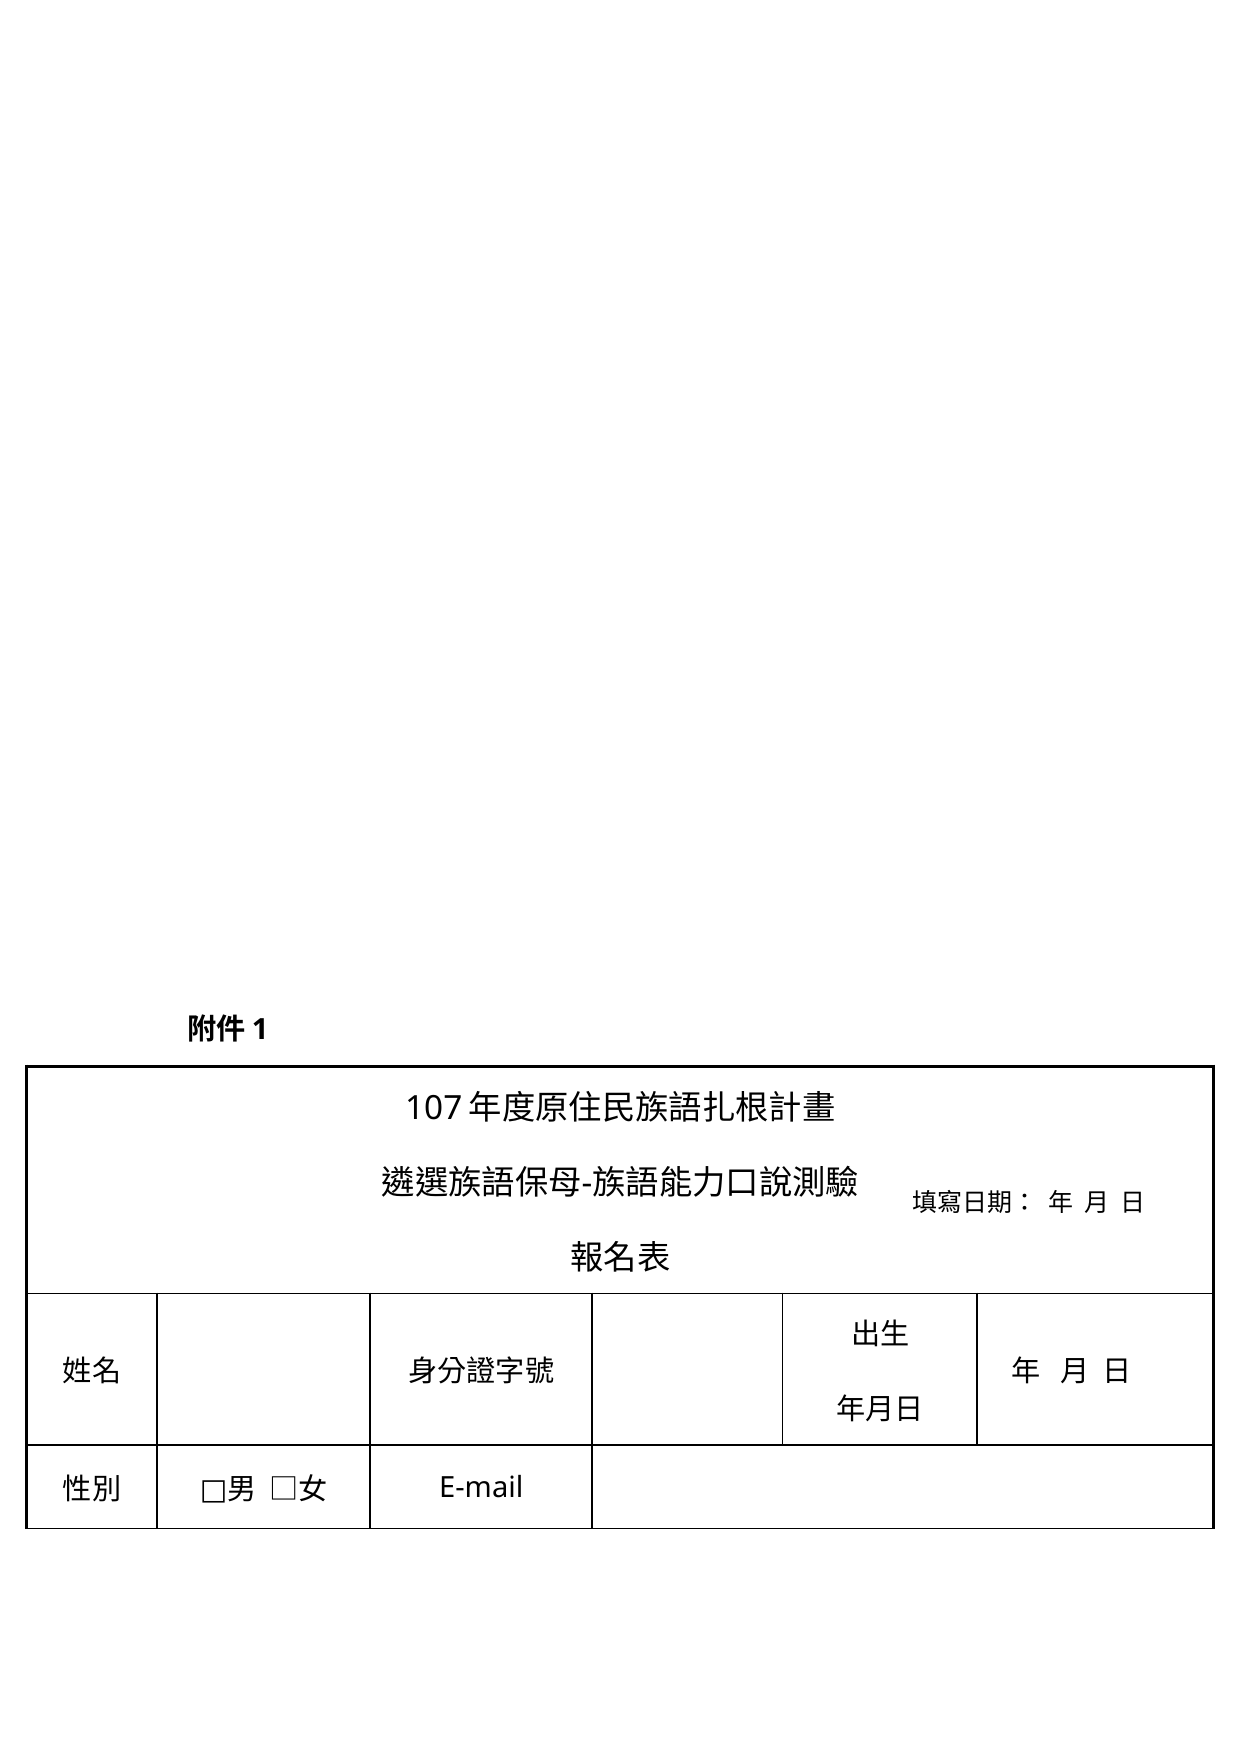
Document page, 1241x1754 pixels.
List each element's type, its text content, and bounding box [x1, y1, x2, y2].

text 附件1 [187, 989, 1053, 1064]
table_cell E-mail [371, 1446, 591, 1527]
table_cell [593, 1294, 782, 1444]
table_cell 性別 [28, 1446, 156, 1527]
table_cell [593, 1446, 1212, 1527]
table_cell 身分證字號 [371, 1294, 591, 1444]
table_cell 出生 年月日 [783, 1294, 976, 1444]
table_header 107年度原住民族語扎根計畫 遴選族語保母-族語能力口說測驗 報名表 [28, 1068, 1212, 1293]
table_cell 年 月 日 [978, 1294, 1212, 1444]
table_cell [158, 1294, 369, 1444]
table_cell □男 □女 [158, 1446, 369, 1527]
table_cell 姓名 [28, 1294, 156, 1444]
